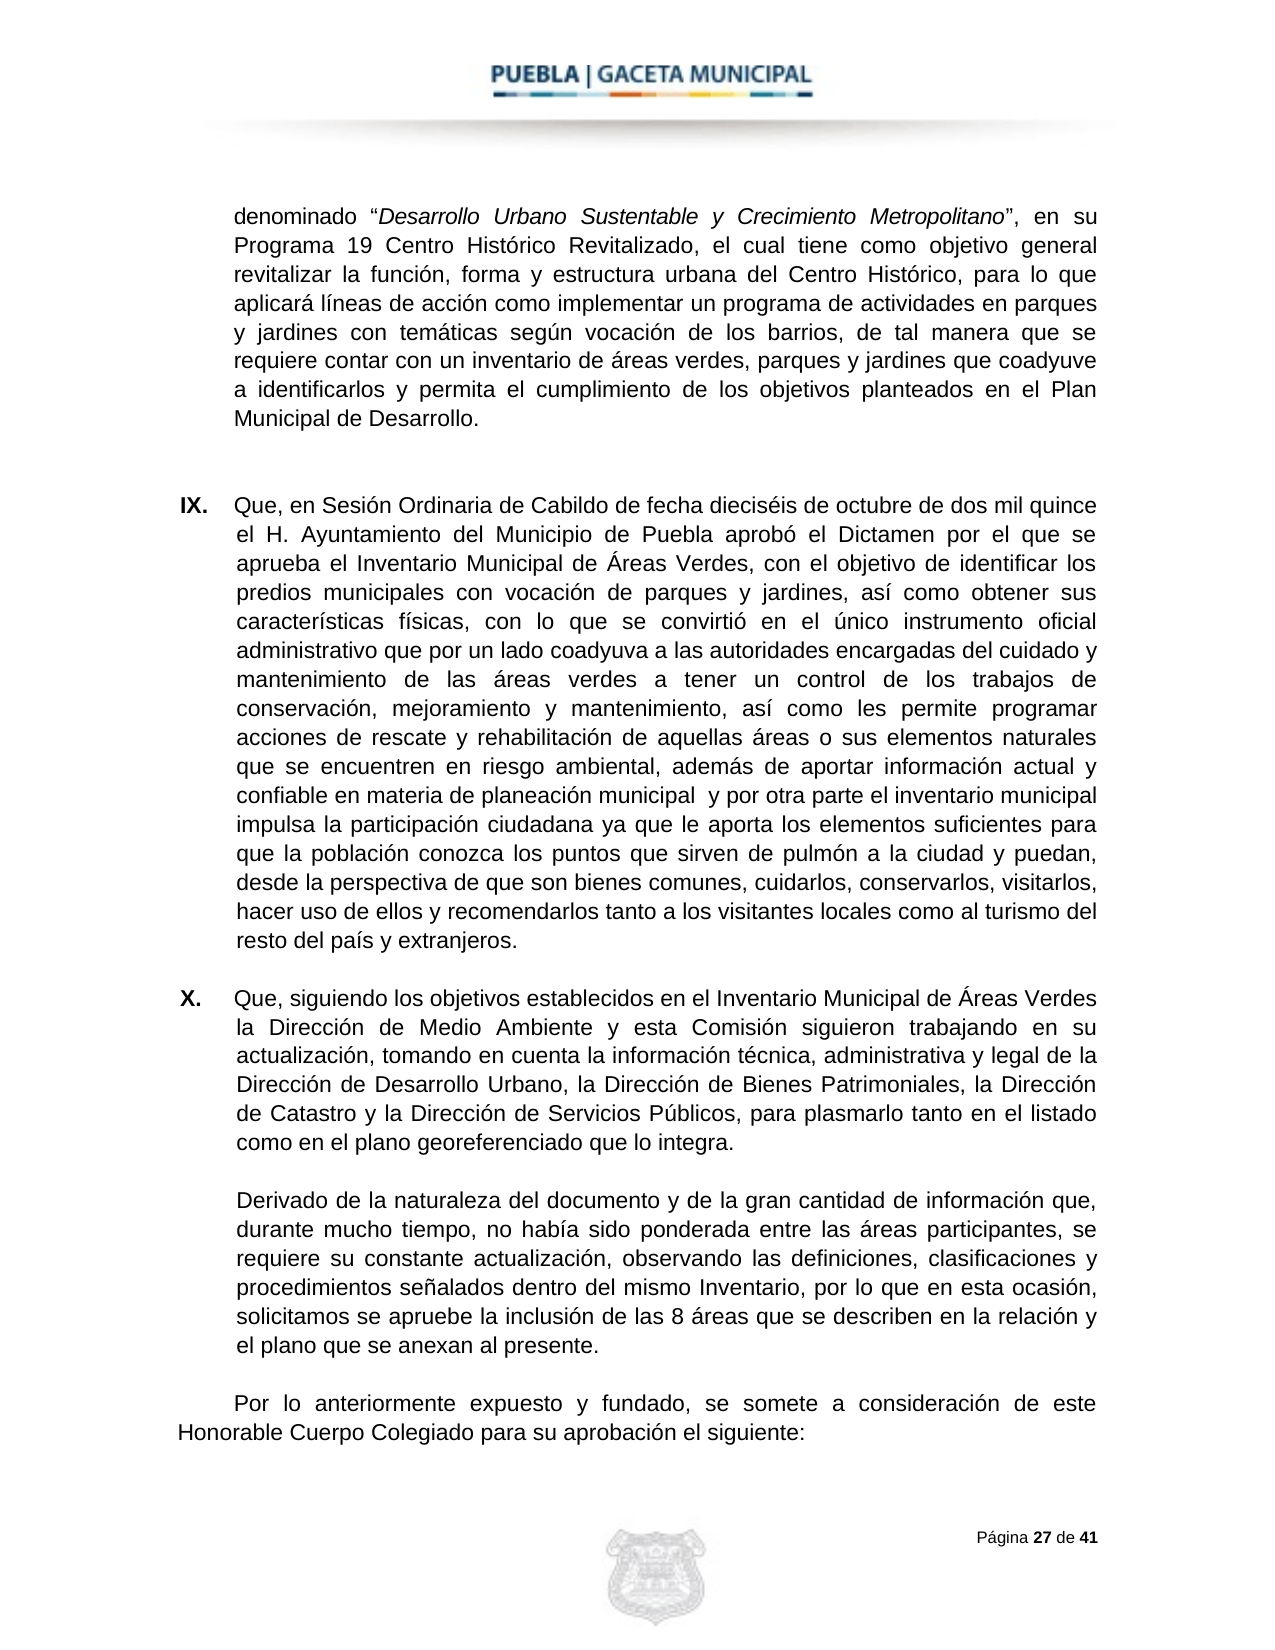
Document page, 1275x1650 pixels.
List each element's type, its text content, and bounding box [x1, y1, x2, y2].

text Derivado de la naturaleza del documento y de la gran cantidad de información que, durante mucho tiempo, no había sido ponderada entre las áreas participantes, se requiere su constante actualización, observando las definiciones, clasificaciones y procedimientos señalados dentro del mismo Inventario, por lo que en esta ocasión, solicitamos se apruebe la inclusión de las 8 áreas que se describen en la relación y el plano que se anexan al presente. [236, 1187, 1098, 1358]
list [177, 203, 1098, 432]
list Que, en Sesión Ordinaria de Cabildo de fecha dieciséis de octubre de dos mil quince el H. Ayuntamiento del Municipio de Puebla aprobó el Dictamen por el que se aprueba el Inventario Municipal de Áreas Verdes, con el objetivo de identificar los predios municipales con vocación de parques y jardines, así como obtener sus características físicas, con lo que se convirtió en el único instrumento oficial administrativo que por un lado coadyuva a las autoridades encargadas del cuidado y mantenimiento de las áreas verdes a tener un control de los trabajos de conservación, mejoramiento y mantenimiento, así como les permite programar acciones de rescate y rehabilitación de aquellas áreas o sus elementos naturales que se encuentren en riesgo ambiental, además de aportar información actual y confiable en materia de planeación municipal y por otra parte el inventario municipal impulsa la participación ciudadana ya que le aporta los elementos suficientes para que la población conozca los puntos que sirven de pulmón a la ciudad y puedan, desde la perspectiva de que son bienes comunes, cuidarlos, conservarlos, visitarlos, hacer uso de ellos y recomendarlos tanto a los visitantes locales como al turismo del resto del país y extranjeros. [180, 492, 1098, 953]
text Por lo anteriormente expuesto y fundado, se somete a consideración de este Honorable Cuerpo Colegiado para su aprobación el siguiente: [177, 1390, 1098, 1445]
list Que, siguiendo los objetivos establecidos en el Inventario Municipal de Áreas Verdes la Dirección de Medio Ambiente y esta Comisión siguieron trabajando en su actualización, tomando en cuenta la información técnica, administrativa y legal de la Dirección de Desarrollo Urbano, la Dirección de Bienes Patrimoniales, la Dirección de Catastro y la Dirección de Servicios Públicos, para plasmarlo tanto en el listado como en el plano georeferenciado que lo integra. [180, 984, 1098, 1156]
picture [202, 65, 1120, 1626]
